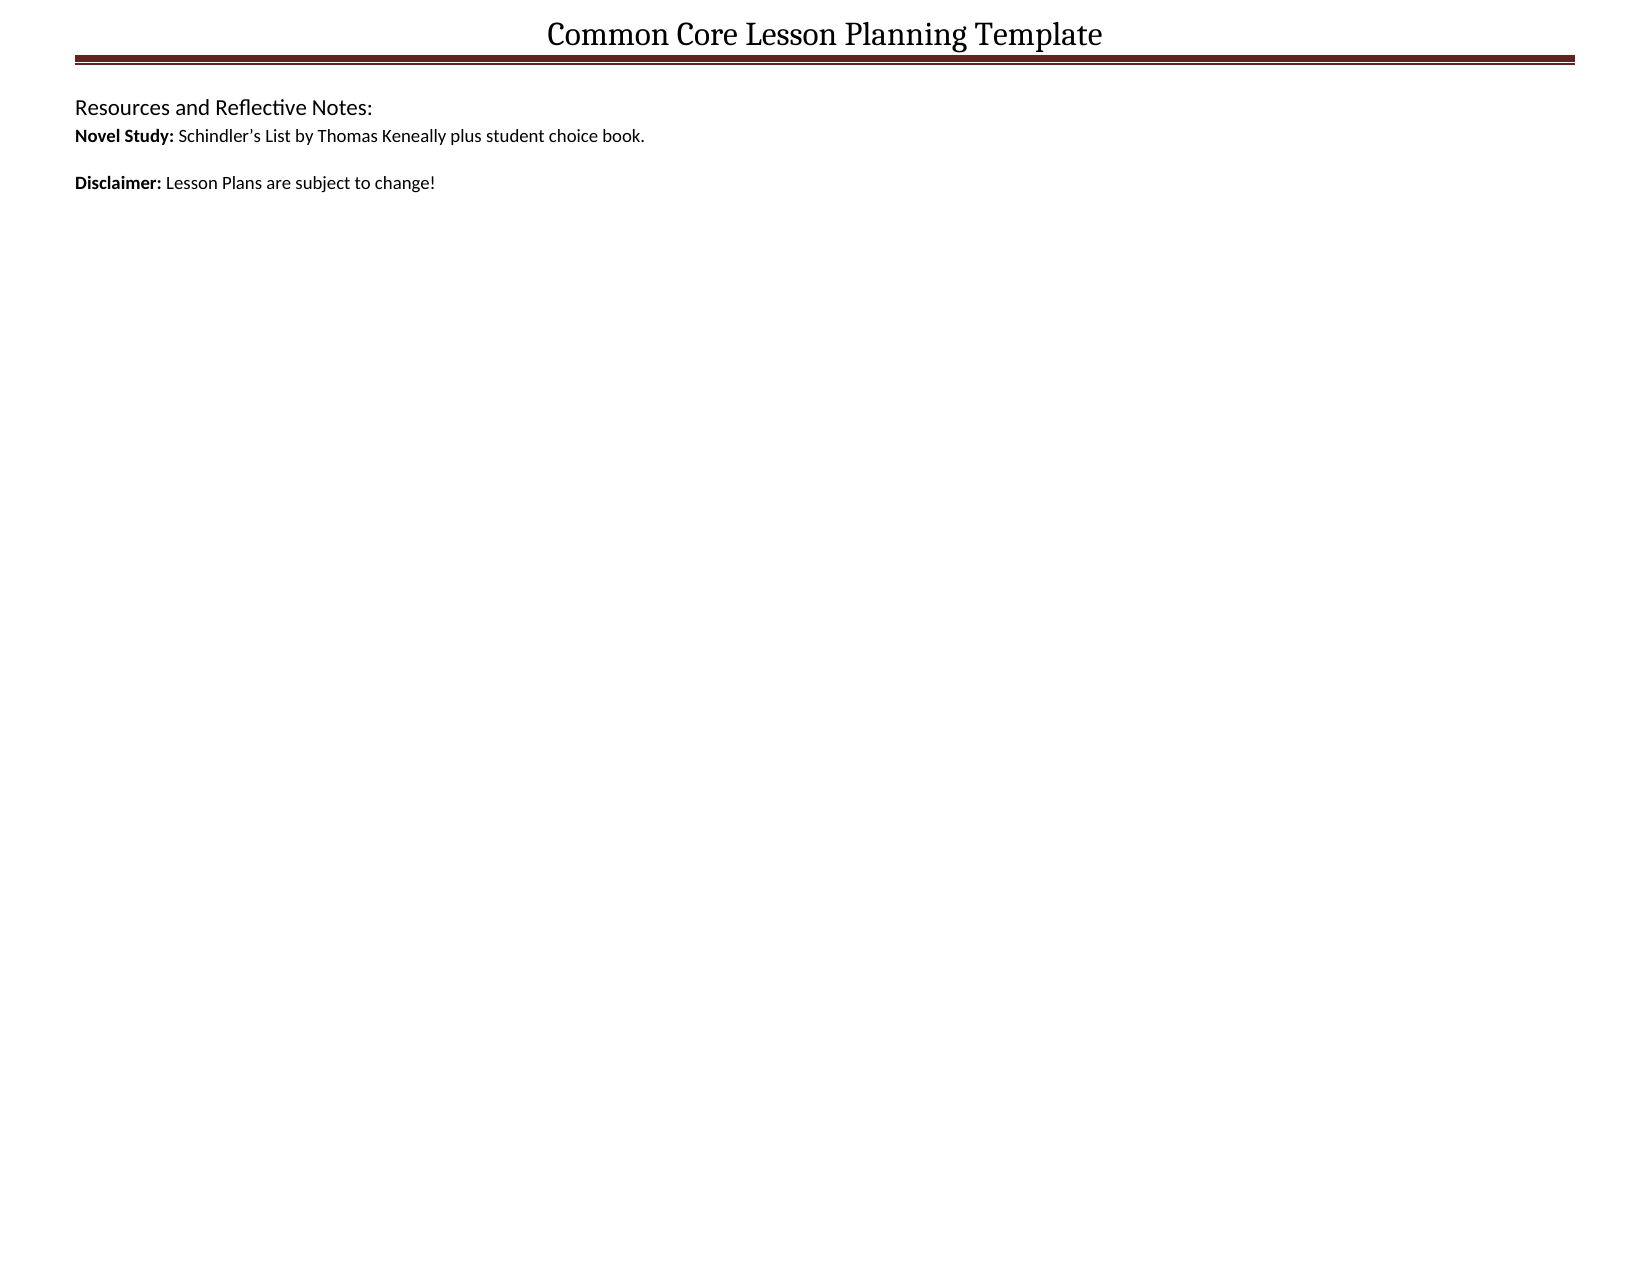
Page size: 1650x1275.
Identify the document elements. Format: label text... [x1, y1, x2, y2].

text Resources and Reflective Notes: Novel Study: Schindler’s List by Thomas Keneally plus student choice book. [75, 93, 1575, 147]
text Disclaimer: Lesson Plans are subject to change! [75, 171, 1575, 194]
